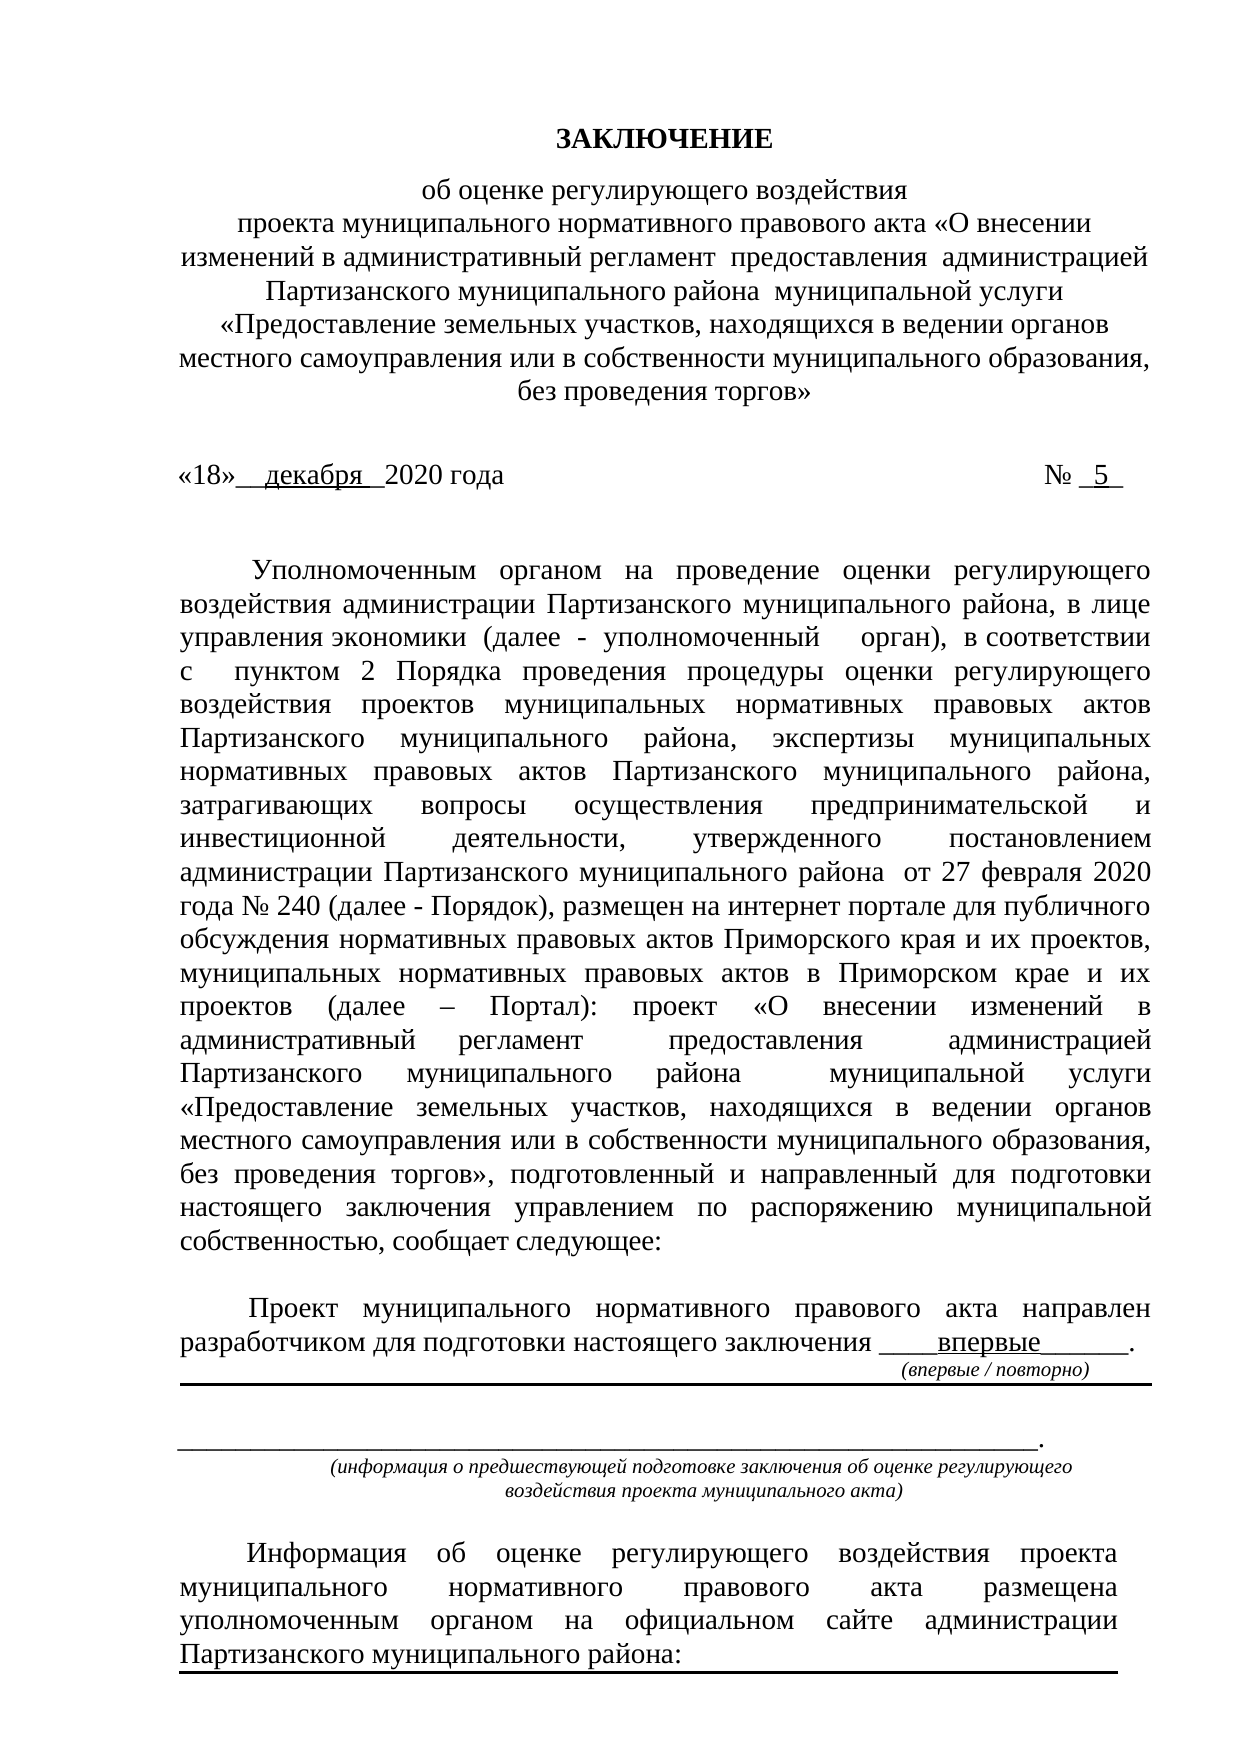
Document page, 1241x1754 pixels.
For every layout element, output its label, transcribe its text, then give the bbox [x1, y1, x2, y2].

text Уполномоченным органом на проведение оценки регулирующего воздействия администрации Партизанского муниципального района, в лице управления экономики (далее - уполномоченный орган), в соответствии с пунктом 2 Порядка проведения процедуры оценки регулирующего воздействия проектов муниципальных нормативных правовых актов Партизанского муниципального района, экспертизы муниципальных нормативных правовых актов Партизанского муниципального района, затрагивающих вопросы осуществления предпринимательской и инвестиционной деятельности, утвержденного постановлением администрации Партизанского муниципального района от 27 февраля 2020 года № 240 (далее - Порядок), размещен на интернет портале для публичного обсуждения нормативных правовых актов Приморского края и их проектов, муниципальных нормативных правовых актов в Приморском крае и их проектов (далее – Портал): проект «О внесении изменений в административный регламент предоставления администрацией Партизанского муниципального района муниципальной услуги «Предоставление земельных участков, находящихся в ведении органов местного самоуправления или в собственности муниципального образования, без проведения торгов», подготовленный и направленный для подготовки настоящего заключения управлением по распоряжению муниципальной собственностью, сообщает следующее: [179, 552, 1152, 1257]
text об оценке регулирующего воздействия [177, 172, 1152, 206]
text (информация о предшествующей подготовке заключения об оценке регулирующего [177, 1453, 1152, 1478]
text ___________________________________________________________. [177, 1420, 1152, 1453]
text «18»__декабря _2020 года № _5_ [177, 457, 1152, 491]
text Информация об оценке регулирующего воздействия проекта муниципального нормативного правового акта размещена уполномоченным органом на официальном сайте администрации Партизанского муниципального района: [179, 1535, 1118, 1671]
text проекта муниципального нормативного правового акта «О внесении изменений в административный регламент предоставления администрацией Партизанского муниципального района муниципальной услуги «Предоставление земельных участков, находящихся в ведении органов местного самоуправления или в собственности муниципального образования, без проведения торгов» [177, 206, 1152, 407]
text Проект муниципального нормативного правового акта направлен разработчиком для подготовки настоящего заключения ____впервые______. [179, 1290, 1152, 1357]
text ЗАКЛЮЧЕНИЕ [177, 122, 1152, 155]
text воздействия проекта муниципального акта) [177, 1478, 1152, 1502]
text (впервые / повторно) [179, 1357, 1152, 1386]
